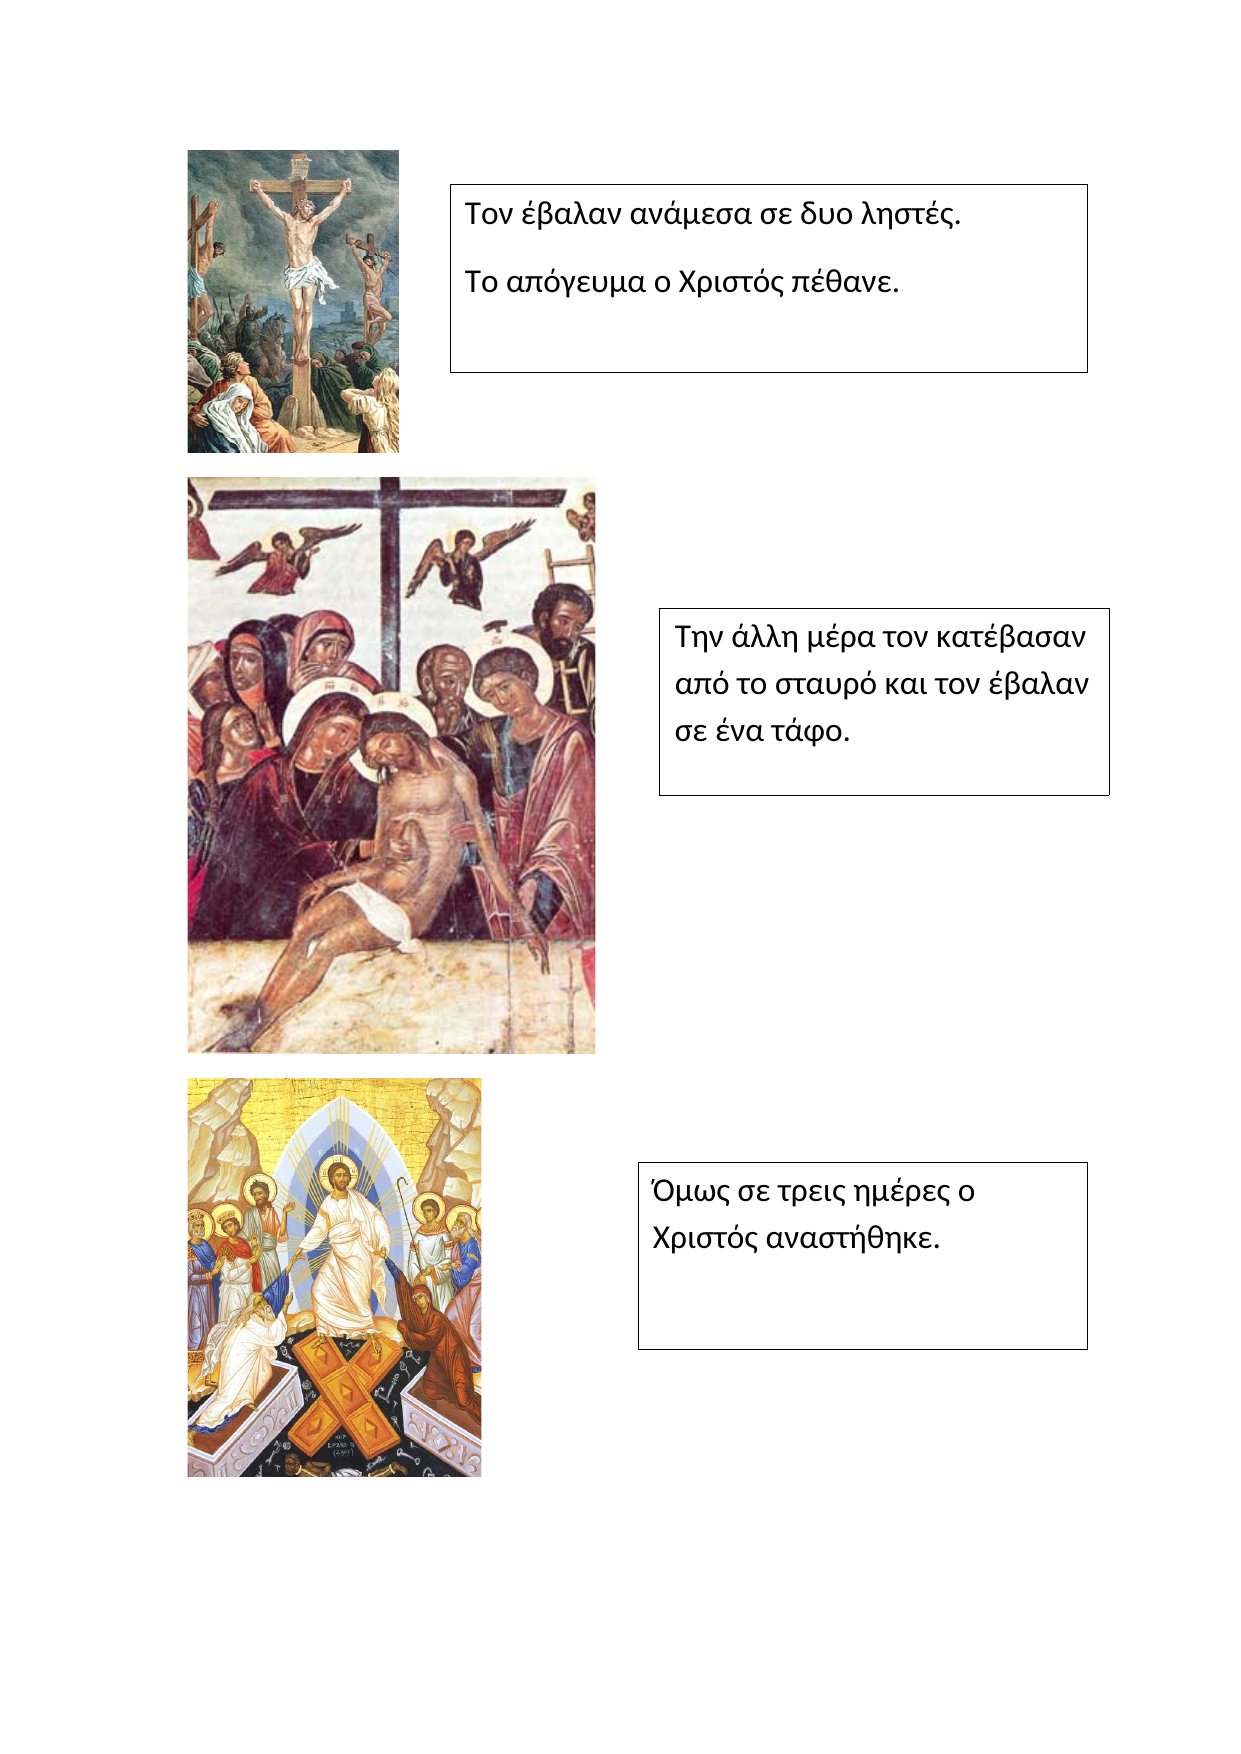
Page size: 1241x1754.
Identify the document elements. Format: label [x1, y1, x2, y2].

picture [187, 477, 596, 1054]
picture [187, 1078, 482, 1477]
picture [187, 150, 399, 453]
